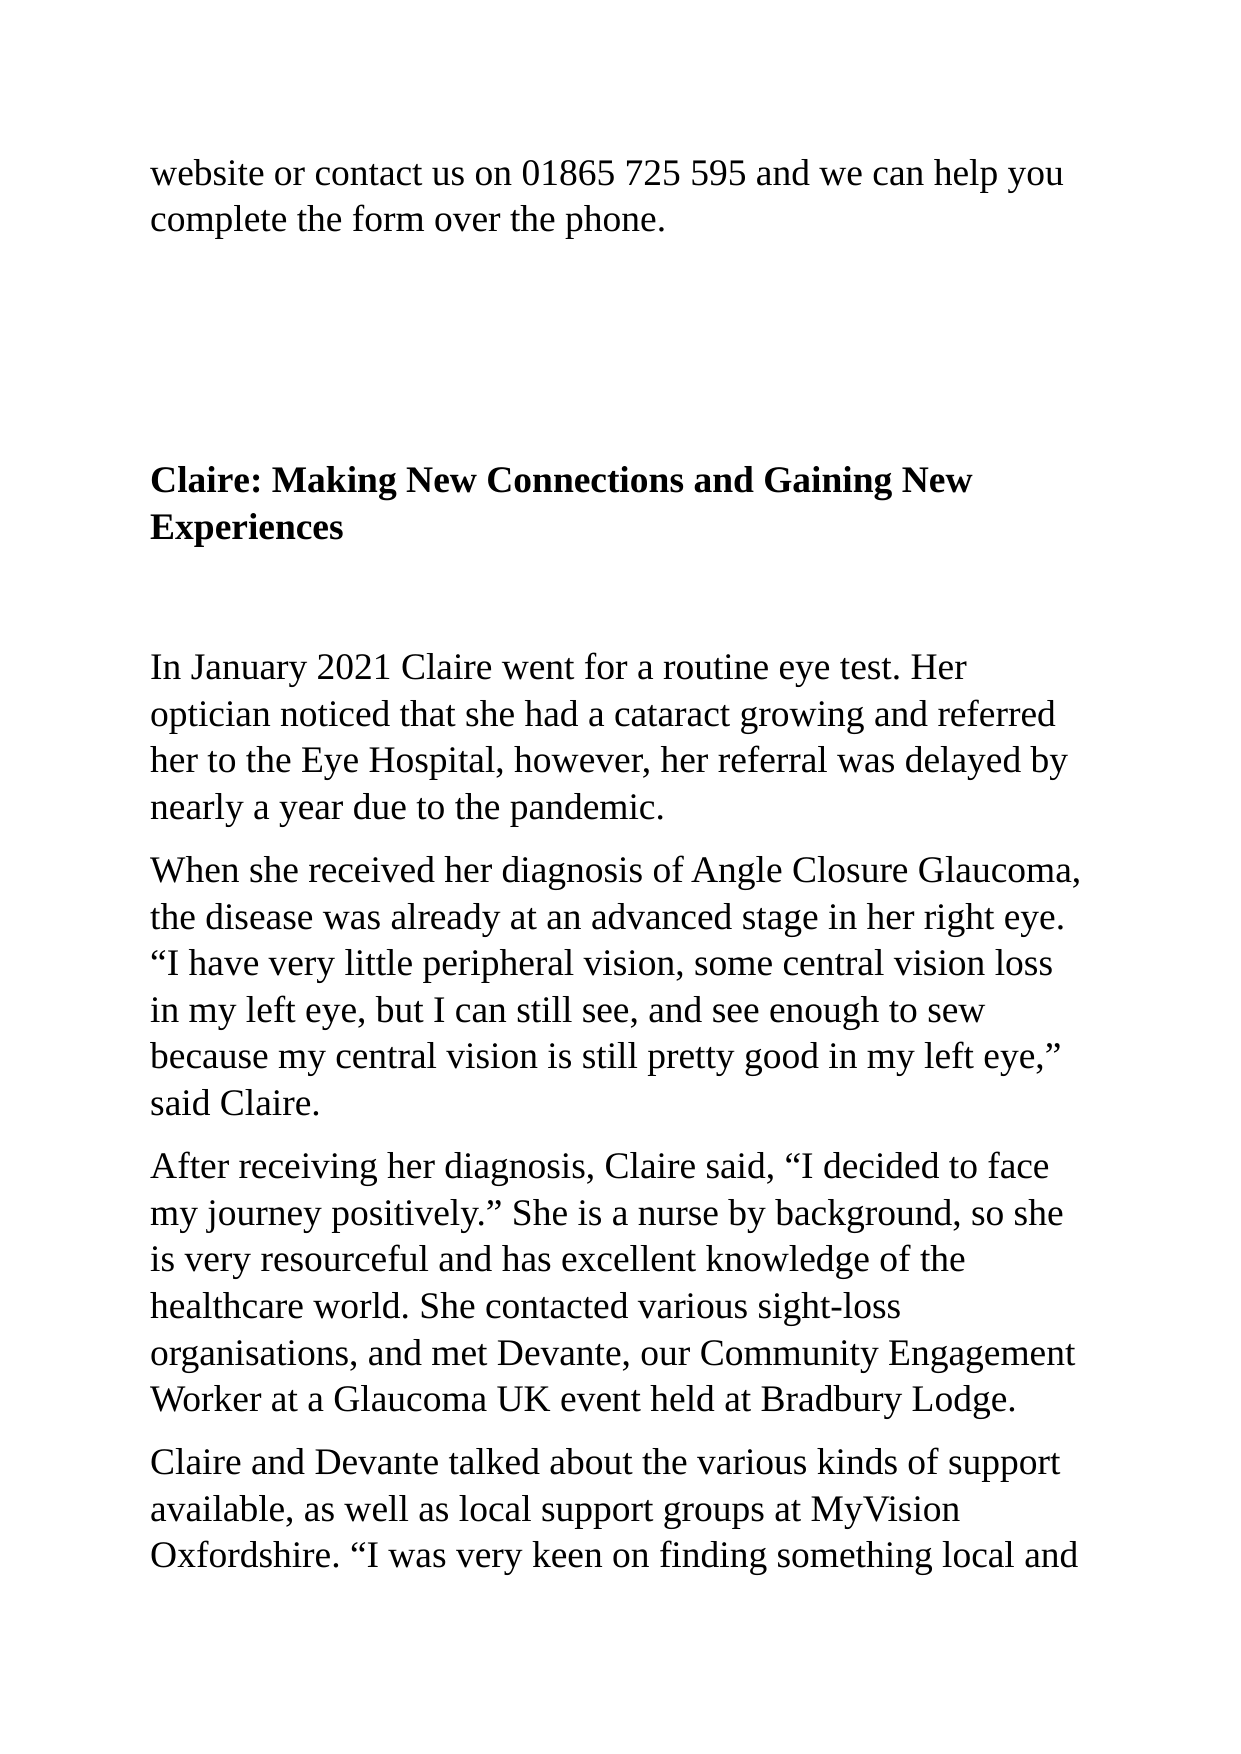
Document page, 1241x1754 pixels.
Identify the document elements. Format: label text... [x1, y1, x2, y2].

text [150, 150, 1090, 240]
text In January 2021 Claire went for a routine eye test. Her optician noticed that she had a cataract growing and referred her to the Eye Hospital, however, her referral was delayed by nearly a year due to the pandemic. [150, 645, 1090, 827]
text After receiving her diagnosis, Claire said, “I decided to face my journey positively.” She is a nurse by background, so she is very resourceful and has excellent knowledge of the healthcare world. She contacted various sight-loss organisations, and met Devante, our Community Engagement Worker at a Glaucoma UK event held at Bradbury Lodge. [150, 1144, 1090, 1419]
subtitle Claire: Making New Connections and Gaining New Experiences [150, 458, 1090, 547]
text When she received her diagnosis of Angle Closure Glaucoma, the disease was already at an advanced stage in her right eye. “I have very little peripheral vision, some central vision loss in my left eye, but I can still see, and see enough to sew because my central vision is still pretty good in my left eye,” said Claire. [150, 848, 1090, 1123]
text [150, 1440, 1090, 1576]
